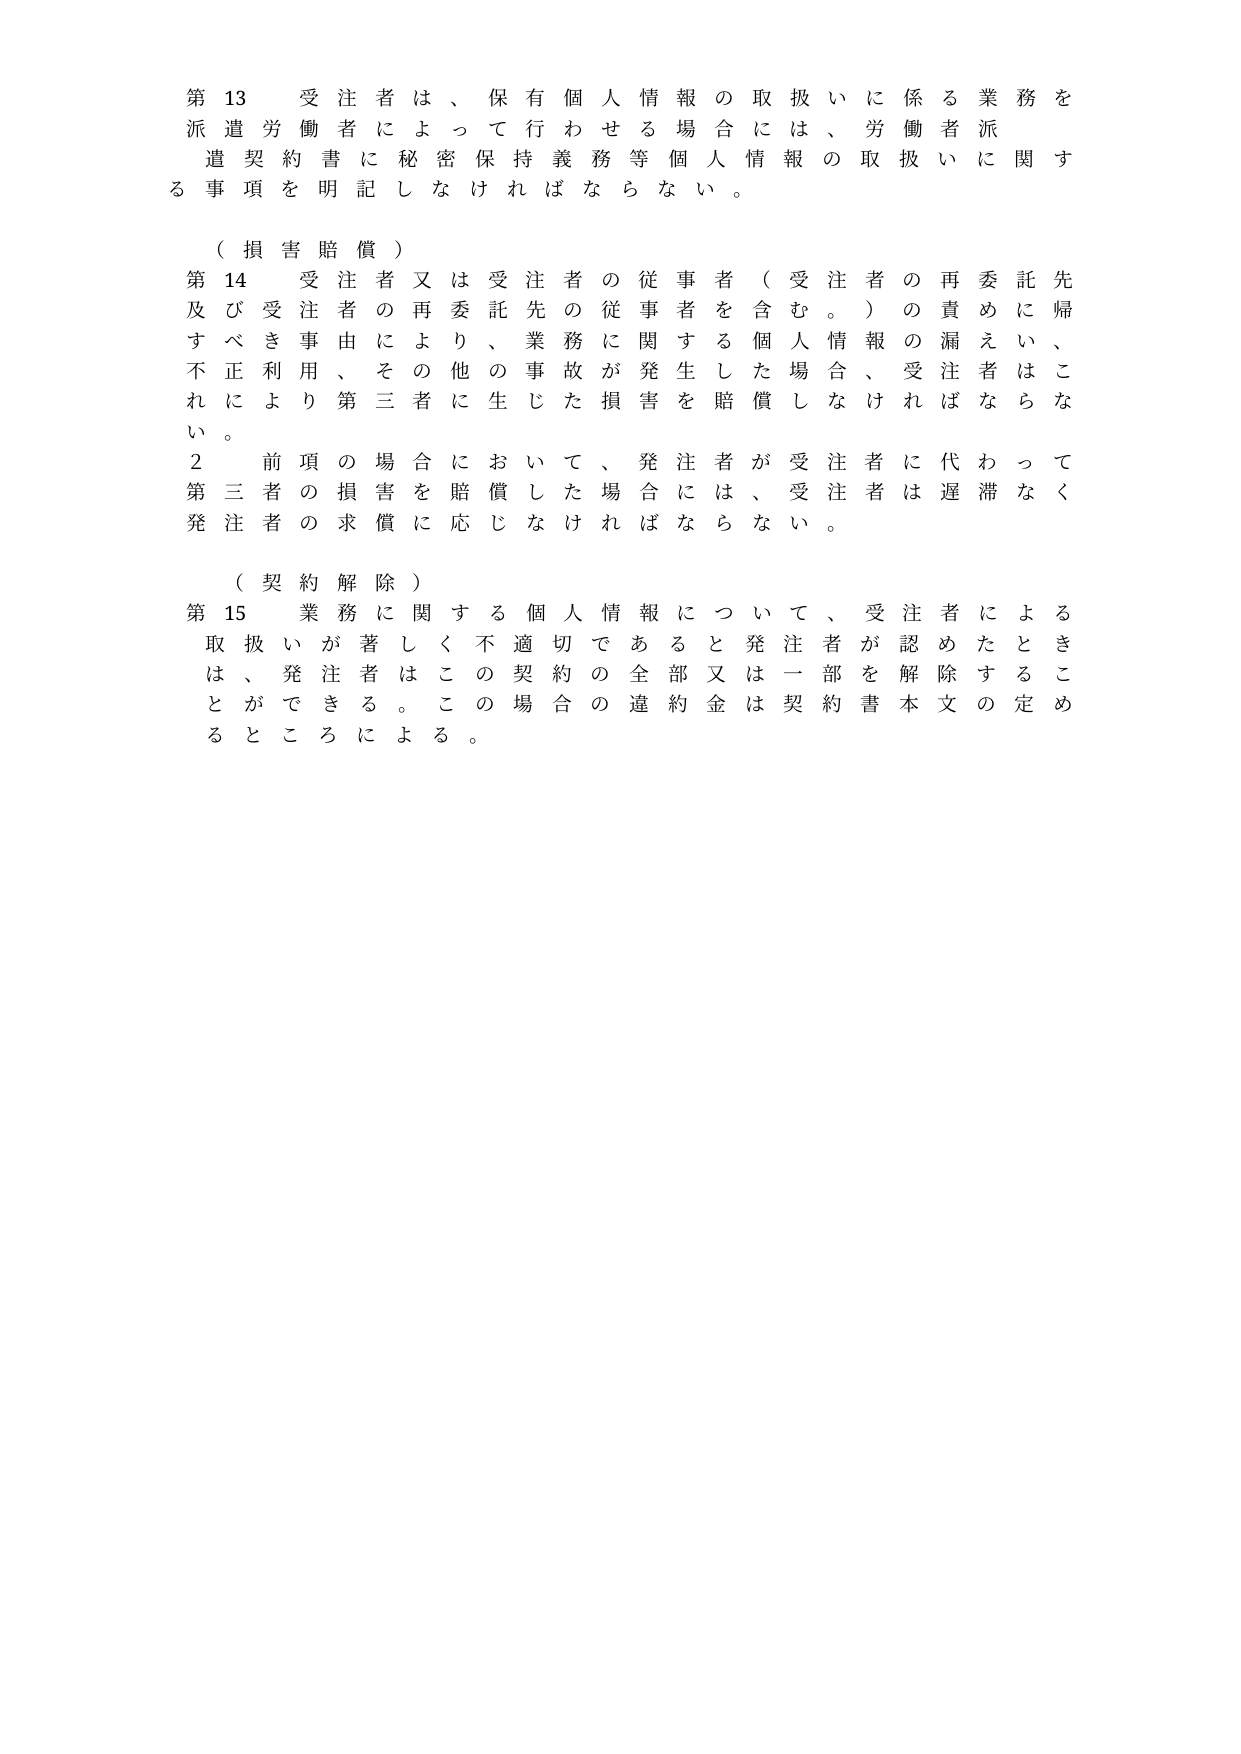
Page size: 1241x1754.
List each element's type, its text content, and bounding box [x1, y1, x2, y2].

text 第15 業務に関する個人情報について、受注者による取扱いが著しく不適切であると発注者が認めたときは、発注者はこの契約の全部又は一部を解除することができる。この場合の違約金は契約書本文の定めるところによる。 [149, 597, 1091, 749]
text 第13 受注者は、保有個人情報の取扱いに係る業務を派遣労働者によって行わせる場合には、労働者派 [149, 82, 1091, 142]
text （契約解除） [149, 567, 1091, 597]
text 遣契約書に秘密保持義務等個人情報の取扱いに関する事項を明記しなければならない。 [168, 142, 1091, 203]
text ２ 前項の場合において、発注者が受注者に代わって第三者の損害を賠償した場合には、受注者は遅滞なく発注者の求償に応じなければならない。 [149, 446, 1091, 537]
text 第14 受注者又は受注者の従事者（受注者の再委託先及び受注者の再委託先の従事者を含む。）の責めに帰すべき事由により、業務に関する個人情報の漏えい、不正利用、その他の事故が発生した場合、受注者はこれにより第三者に生じた損害を賠償しなければならない。 [149, 264, 1091, 446]
text （損害賠償） [168, 233, 1091, 264]
